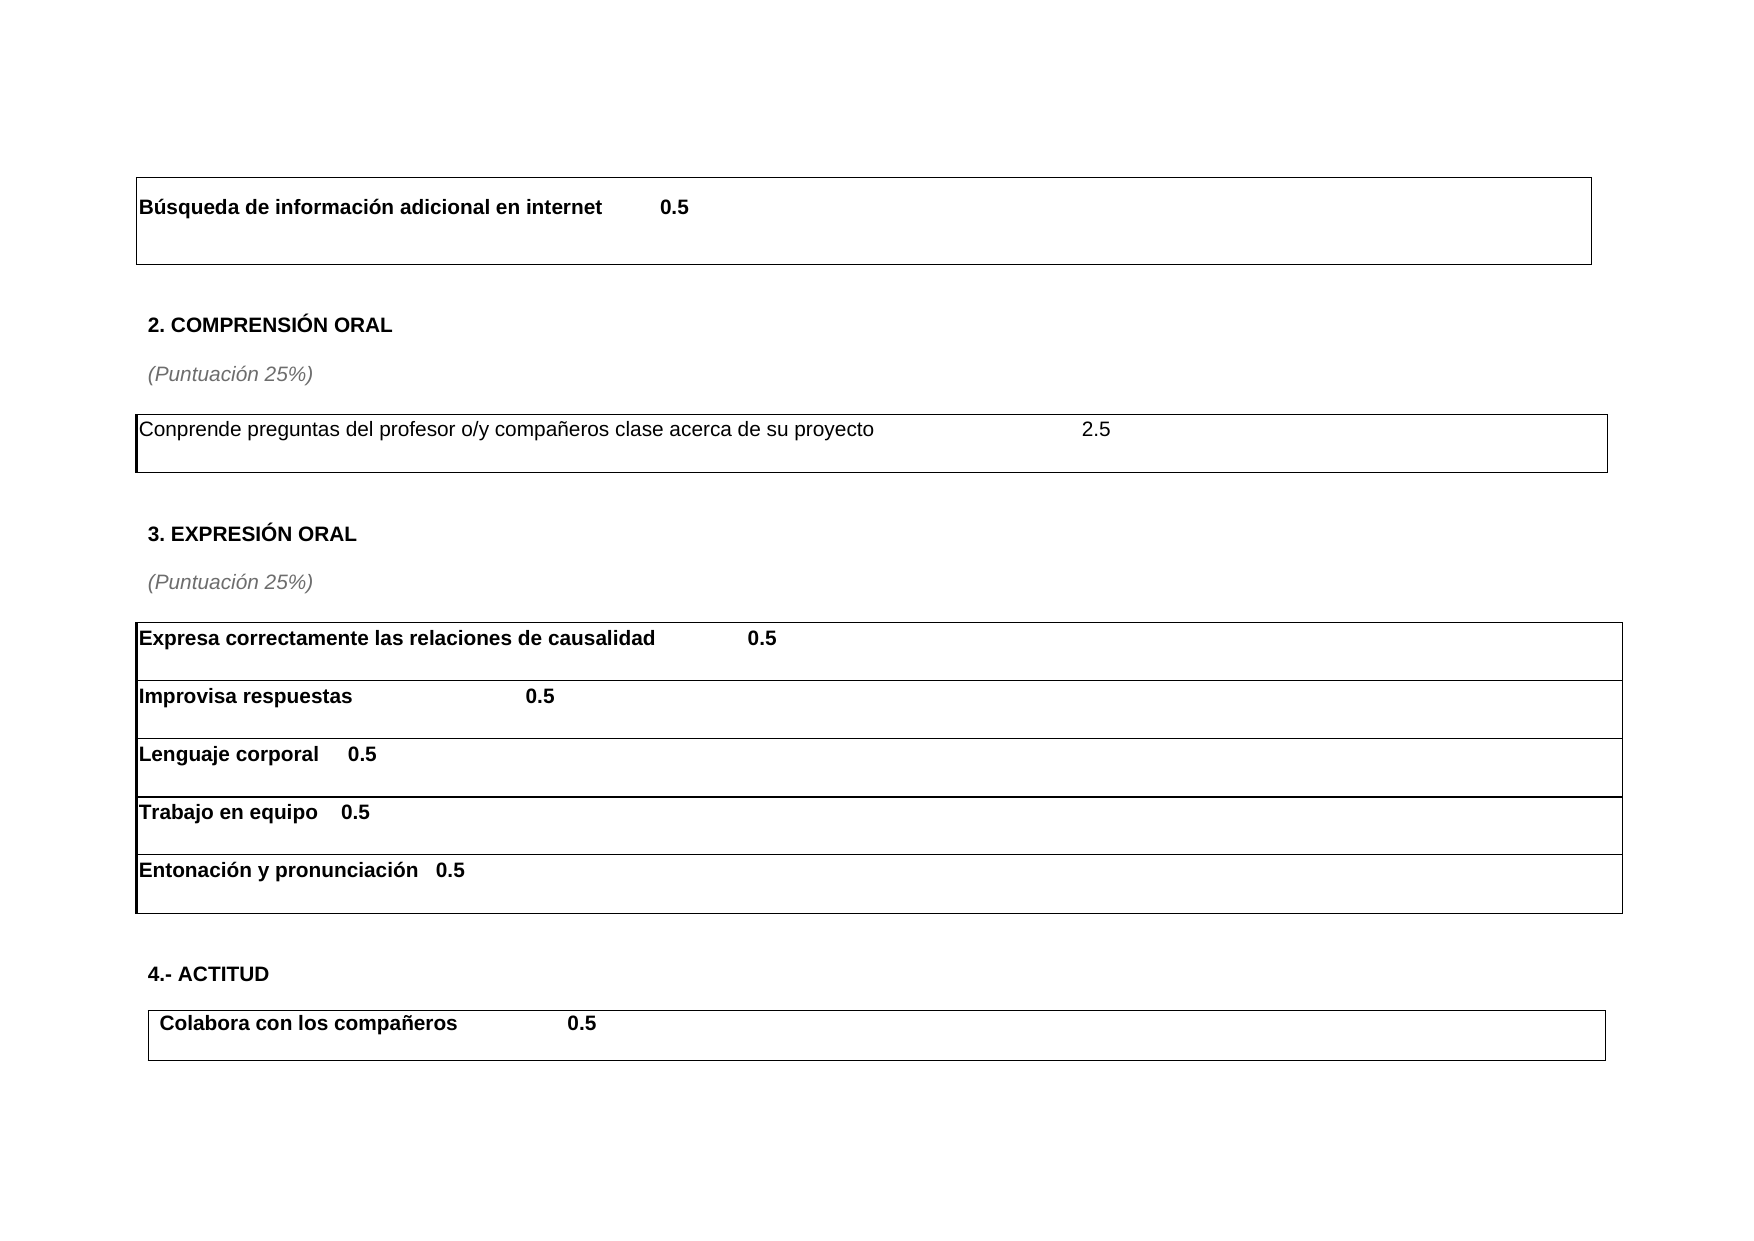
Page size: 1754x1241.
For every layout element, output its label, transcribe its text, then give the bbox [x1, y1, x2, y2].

text 3. EXPRESIÓN ORAL [148, 521, 1606, 545]
text 4.- ACTITUD [148, 962, 1606, 986]
table_cell Trabajo en equipo 0.5 [138, 798, 1622, 854]
table_header Conprende preguntas del profesor o/y compañeros clase acerca de su proyecto 2.5 [138, 415, 1607, 472]
text 2. COMPRENSIÓN ORAL [148, 313, 1606, 337]
table_cell Entonación y pronunciación 0.5 [138, 855, 1622, 912]
table_header Expresa correctamente las relaciones de causalidad 0.5 [138, 623, 1622, 680]
table_cell Lenguaje corporal 0.5 [138, 739, 1622, 796]
text (Puntuación 25%) [148, 362, 1606, 386]
table_cell Búsqueda de información adicional en internet 0.5 [137, 178, 1591, 264]
text (Puntuación 25%) [148, 570, 1606, 594]
table_cell Improvisa respuestas 0.5 [138, 681, 1622, 738]
table_header Colabora con los compañeros 0.5 [149, 1011, 1605, 1060]
